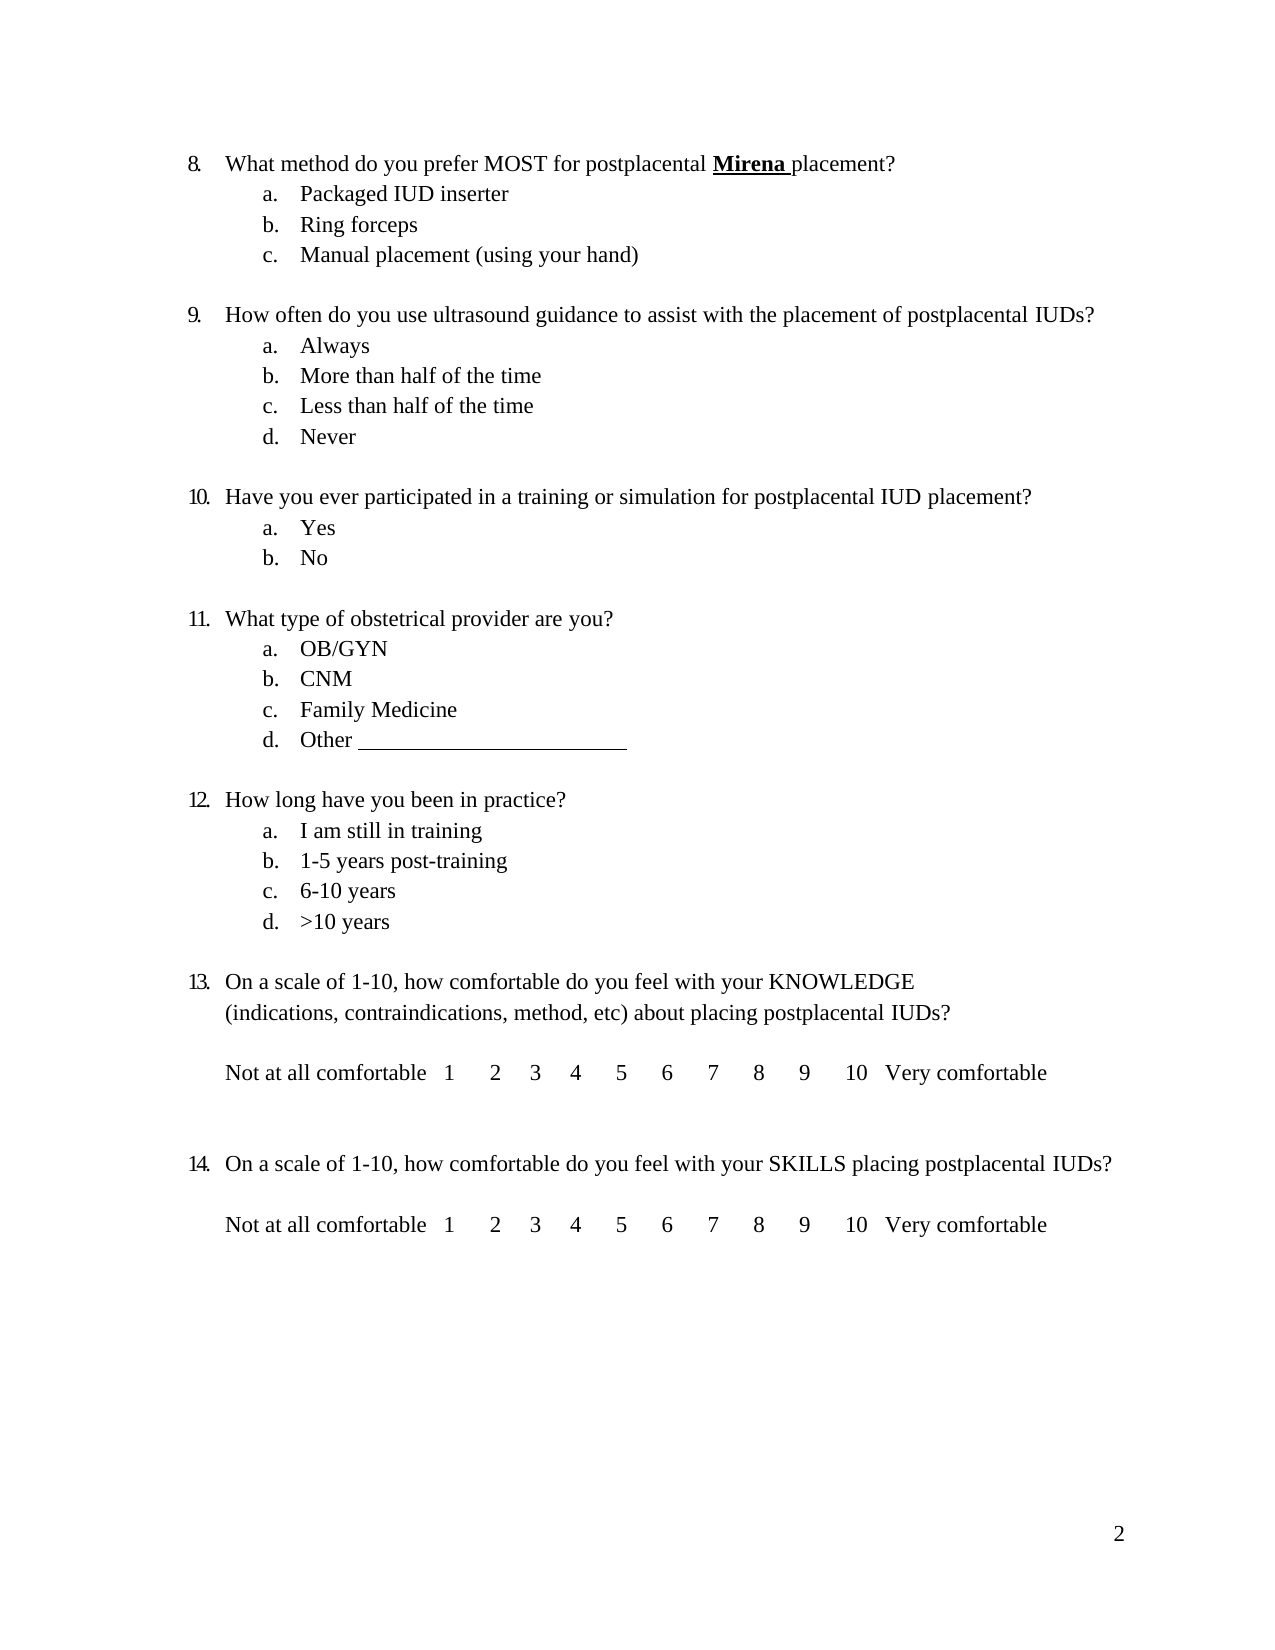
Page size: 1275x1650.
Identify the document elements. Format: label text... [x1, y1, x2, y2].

list Family Medicine [262, 696, 1137, 722]
list Less than half of the time [262, 392, 1137, 419]
text Not at all comfortable 1 2 3 4 5 6 7 8 9 10 Very comfortable [225, 1059, 1137, 1086]
list What method do you prefer MOST for postplacental Mirena placement? [187, 150, 1137, 176]
list More than half of the time [262, 362, 1137, 388]
list CNM [262, 665, 1137, 692]
list >10 years [262, 908, 1137, 934]
list How long have you been in practice? [187, 787, 1137, 813]
list Never [262, 423, 1137, 449]
list On a scale of 1-10, how comfortable do you feel with your SKILLS placing postplacental IUDs? [187, 1150, 1137, 1177]
list Have you ever participated in a training or simulation for postplacental IUD placement? [187, 483, 1137, 510]
text Not at all comfortable 1 2 3 4 5 6 7 8 9 10 Very comfortable [225, 1211, 1137, 1237]
list On a scale of 1-10, how comfortable do you feel with your KNOWLEDGE (indications, contraindications, method, etc) about placing postplacental IUDs? [187, 968, 1035, 1025]
list What type of obstetrical provider are you? [187, 605, 1137, 631]
list Always [262, 332, 1137, 358]
list 6-10 years [262, 877, 1137, 904]
list OB/GYN [262, 635, 1137, 661]
list How often do you use ultrasound guidance to assist with the placement of postplacental IUDs? [187, 302, 1137, 328]
list 1-5 years post-training [262, 847, 1137, 873]
list Packaged IUD inserter [262, 180, 1137, 207]
list Yes [262, 514, 1137, 540]
list Manual placement (using your hand) [262, 241, 1137, 267]
list No [262, 544, 1137, 570]
list Ring forceps [262, 211, 1137, 237]
list Other [262, 726, 1137, 752]
list I am still in training [262, 817, 1137, 843]
